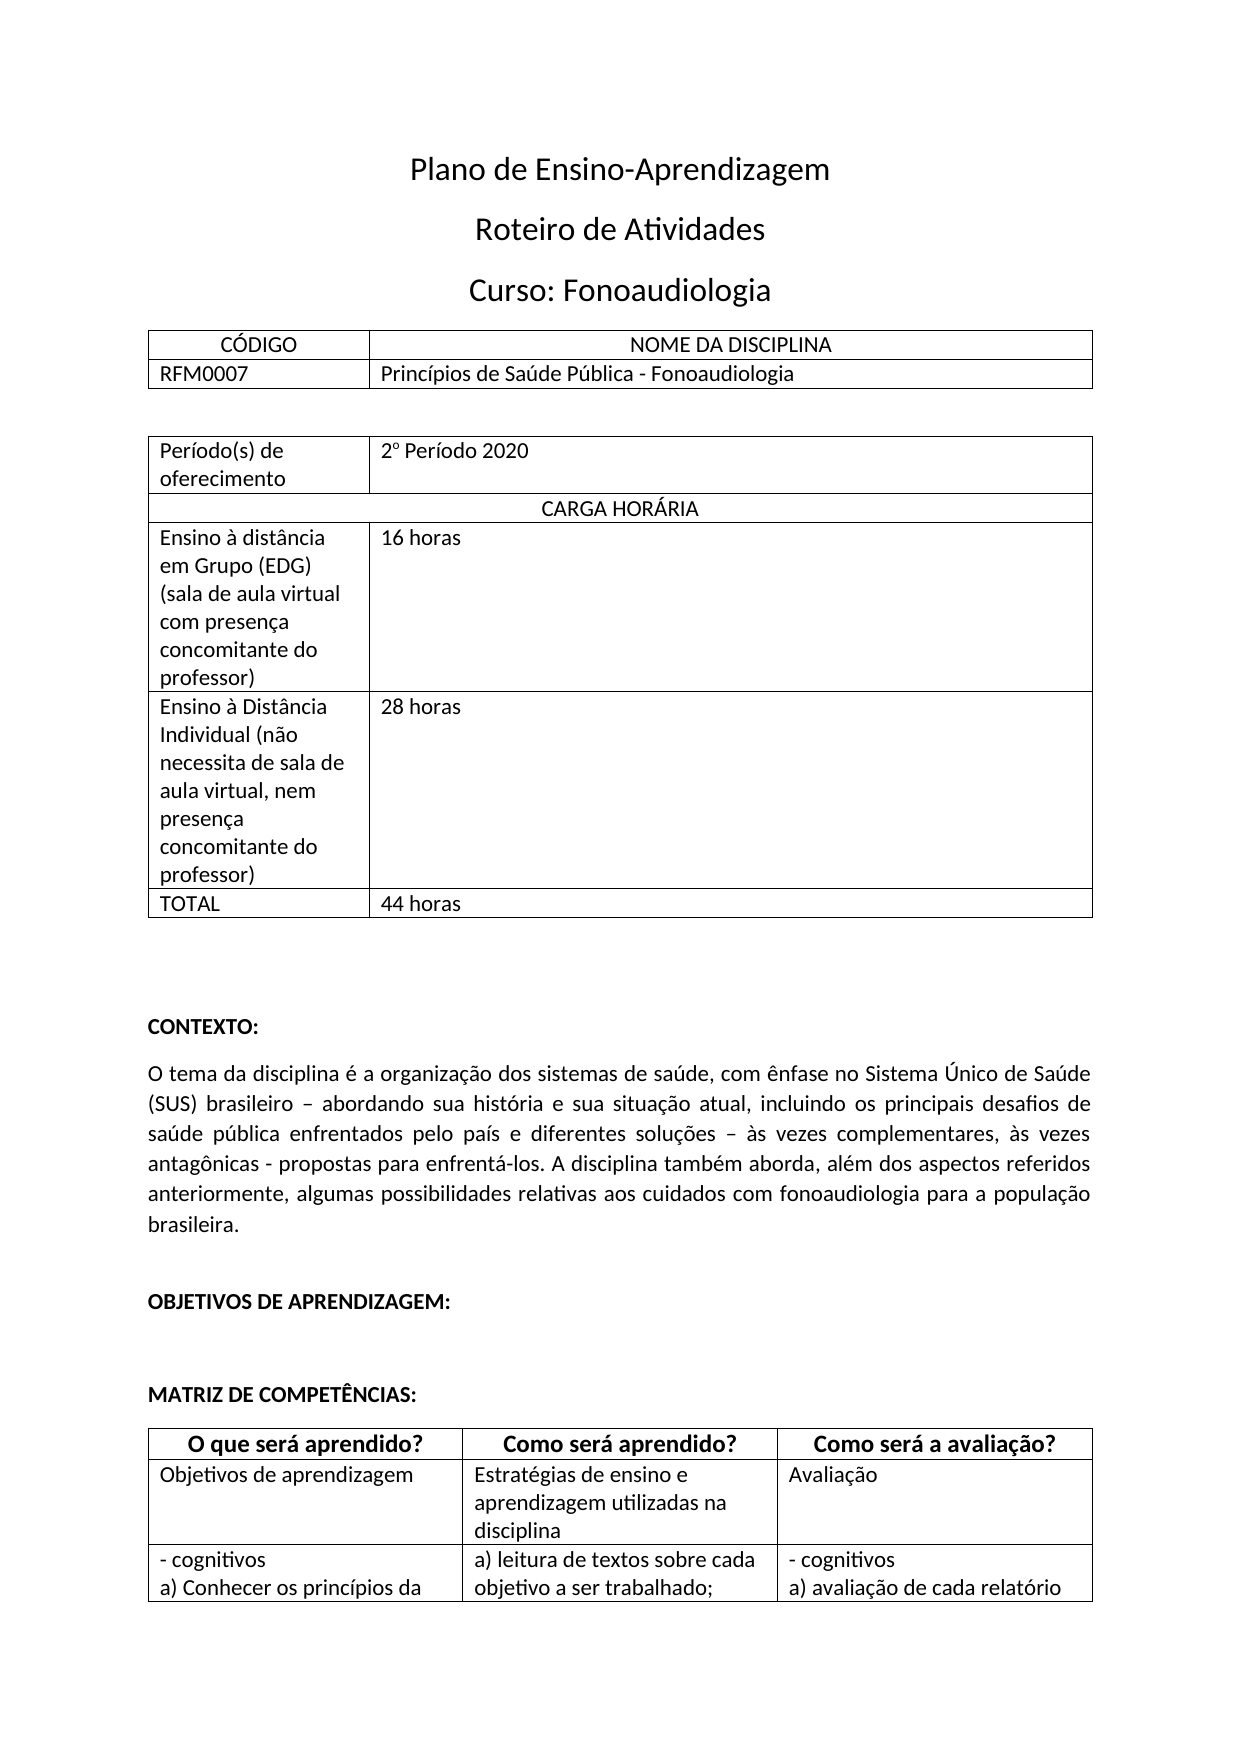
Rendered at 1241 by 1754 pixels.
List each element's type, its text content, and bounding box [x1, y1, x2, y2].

table_cell Avaliação [778, 1460, 1092, 1544]
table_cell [463, 1545, 777, 1601]
table_cell RFM0007 [149, 360, 369, 388]
table_cell CARGA HORÁRIA [149, 494, 1092, 522]
table_cell Estratégias de ensino e aprendizagem utilizadas na disciplina [463, 1460, 777, 1544]
text Roteiro de Atividades [148, 208, 1093, 249]
table_header CÓDIGO [149, 331, 369, 358]
table_cell 16 horas [370, 523, 1092, 691]
table_cell 44 horas [370, 889, 1092, 917]
table_header O que será aprendido? [149, 1429, 462, 1459]
text Curso: Fonoaudiologia [148, 269, 1093, 309]
table_header Período(s) de oferecimento [149, 437, 369, 493]
text O tema da disciplina é a organização dos sistemas de saúde, com ênfase no Sistema Único de Saúde (SUS) brasileiro – abordando sua história e sua situação atual, incluindo os principais desafios de saúde pública enfrentados pelo país e diferentes soluções – às vezes complementares, às vezes antagônicas - propostas para enfrentá-los. A disciplina também aborda, além dos aspectos referidos anteriormente, algumas possibilidades relativas aos cuidados com fonoaudiologia para a população brasileira. [148, 1059, 1093, 1238]
table_header Como será aprendido? [463, 1429, 777, 1459]
table_cell Objetivos de aprendizagem [149, 1460, 462, 1544]
table_cell TOTAL [149, 889, 369, 917]
text CONTEXTO: [148, 1012, 1093, 1040]
table_header NOME DA DISCIPLINA [370, 331, 1092, 358]
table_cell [149, 1545, 462, 1601]
table_cell Ensino à Distância Individual (não necessita de sala de aula virtual, nem presença concomitante do professor) [149, 692, 369, 888]
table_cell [778, 1545, 1092, 1601]
text MATRIZ DE COMPETÊNCIAS: [148, 1381, 1093, 1409]
table_cell 28 horas [370, 692, 1092, 888]
table_header Como será a avaliação? [778, 1429, 1092, 1459]
table_cell Ensino à distância em Grupo (EDG) (sala de aula virtual com presença concomitante do professor) [149, 523, 369, 691]
text OBJETIVOS DE APRENDIZAGEM: [148, 1287, 1093, 1315]
table_header 2o Período 2020 [370, 437, 1092, 493]
table_cell Princípios de Saúde Pública - Fonoaudiologia [370, 360, 1092, 388]
text Plano de Ensino-Aprendizagem [148, 148, 1093, 188]
